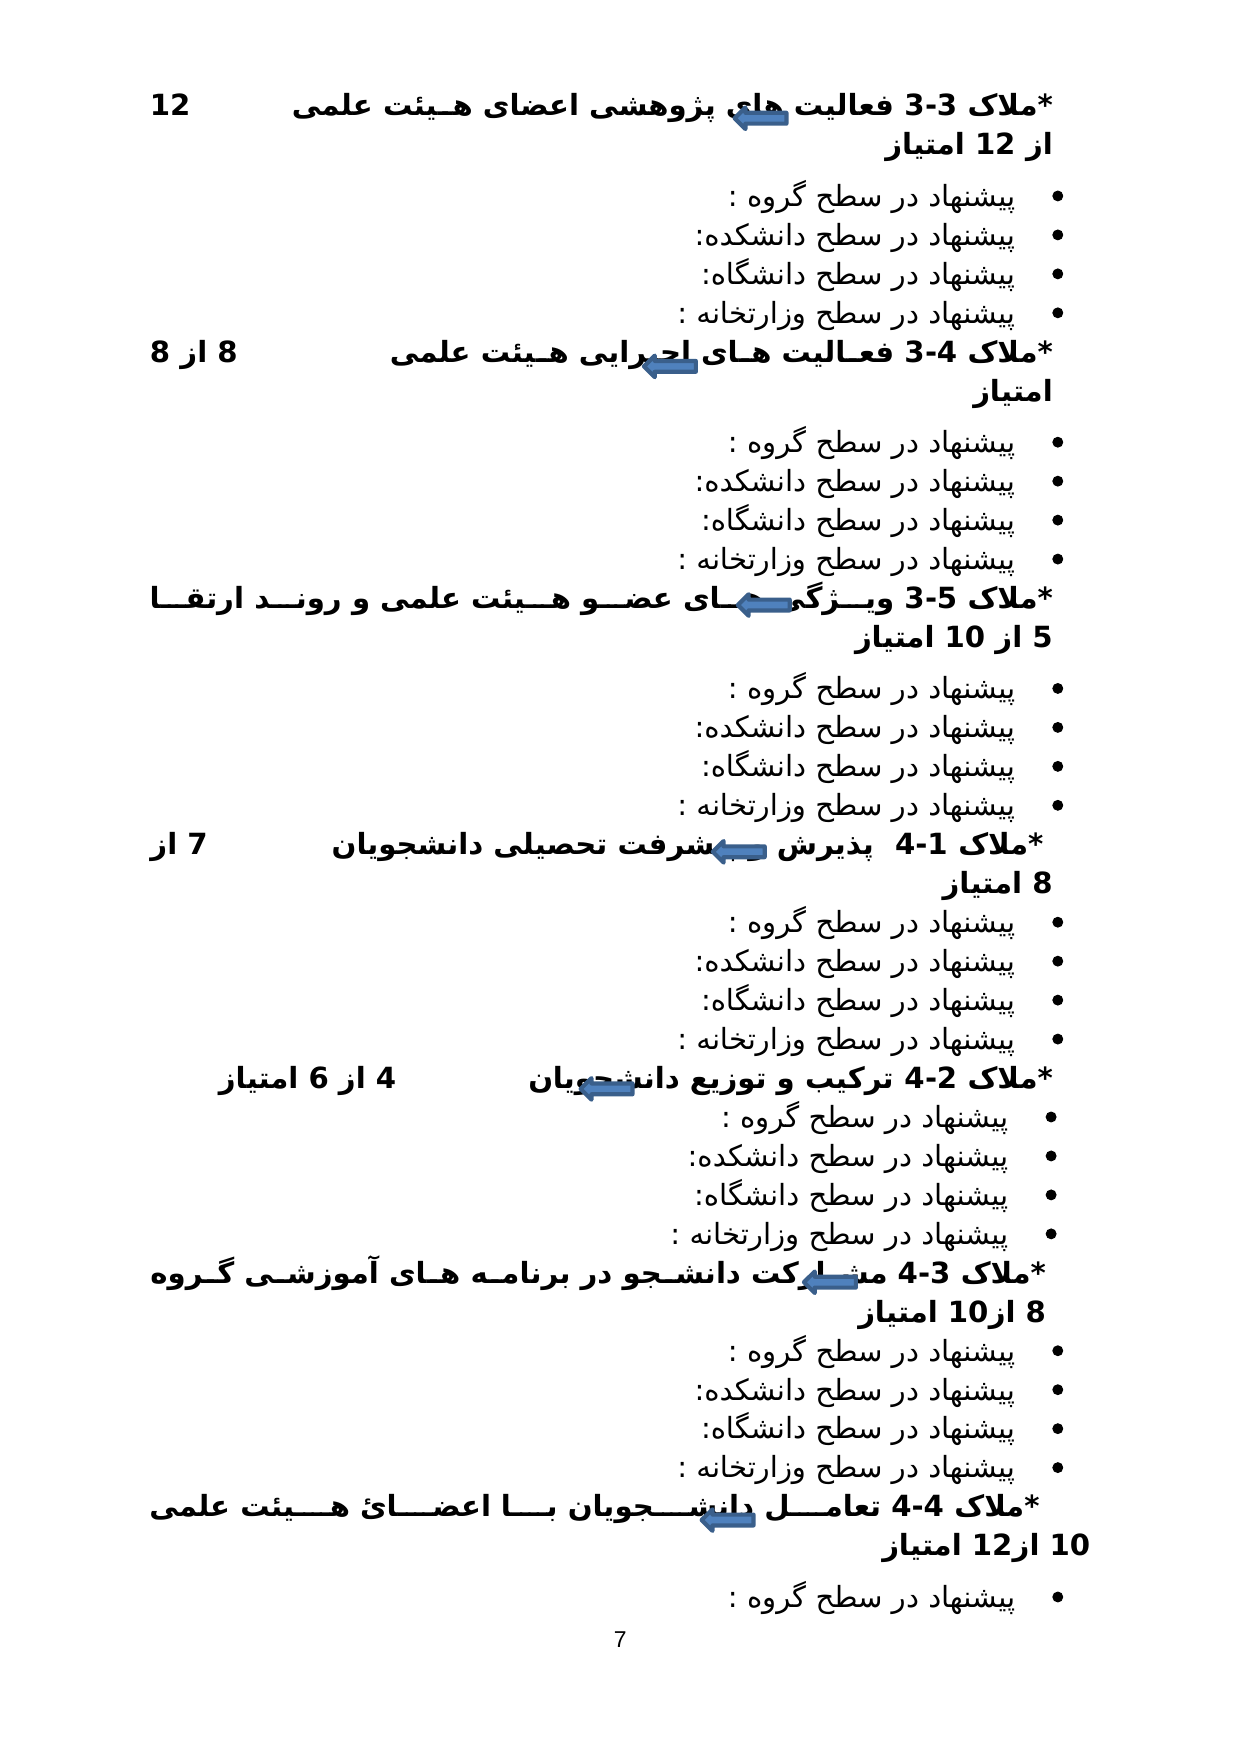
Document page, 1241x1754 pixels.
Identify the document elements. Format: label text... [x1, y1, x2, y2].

list پیشنهاد در سطح گروه : [150, 1100, 1046, 1134]
list پیشنهاد در سطح دانشگاه: [150, 257, 1053, 291]
list پیشنهاد در سطح وزارتخانه : [150, 1217, 1046, 1251]
list پیشنهاد در سطح گروه : [150, 179, 1053, 213]
list پیشنهاد در سطح دانشگاه: [150, 1412, 1053, 1446]
list پیشنهاد در سطح دانشکده: [150, 464, 1053, 498]
text *ملاک 2-4 ترکیب و توزیع دانشجویان 4 از 6 امتیاز [150, 1061, 1053, 1095]
list پیشنهاد در سطح دانشکده: [150, 1139, 1046, 1173]
text *ملاک 3-3 فعالیت های پژوهشی اعضای هیئت علمی 12 از 12 امتیاز [150, 89, 1053, 162]
list پیشنهاد در سطح گروه : [150, 672, 1053, 706]
list پیشنهاد در سطح دانشگاه: [150, 1178, 1046, 1212]
list پیشنهاد در سطح دانشکده: [150, 944, 1053, 978]
list پیشنهاد در سطح گروه : [150, 425, 1053, 459]
list پیشنهاد در سطح وزارتخانه : [150, 296, 1053, 330]
list پیشنهاد در سطح دانشکده: [150, 711, 1053, 744]
list پیشنهاد در سطح گروه : [150, 1580, 1053, 1614]
text *ملاک 5-3 ویژگی های عضو هیئت علمی و روند ارتقا 5 از 10 امتیاز [150, 581, 1053, 654]
list پیشنهاد در سطح دانشگاه: [150, 983, 1053, 1017]
list پیشنهاد در سطح دانشگاه: [150, 749, 1053, 783]
list پیشنهاد در سطح وزارتخانه : [150, 1451, 1053, 1485]
list پیشنهاد در سطح دانشکده: [150, 218, 1053, 252]
list پیشنهاد در سطح وزارتخانه : [150, 542, 1053, 576]
list پیشنهاد در سطح دانشکده: [150, 1373, 1053, 1407]
list پیشنهاد در سطح گروه : [150, 1334, 1053, 1368]
text *ملاک 1-4 پذیرش و پیشرفت تحصیلی دانشجویان 7 از 8 امتیاز [150, 827, 1053, 900]
text *ملاک 4-4 تعامل دانشجویان با اعضائ هیئت علمی 10 از12 امتیاز [150, 1490, 1090, 1563]
list پیشنهاد در سطح وزارتخانه : [150, 1022, 1053, 1056]
list پیشنهاد در سطح وزارتخانه : [150, 788, 1053, 822]
list پیشنهاد در سطح دانشگاه: [150, 503, 1053, 537]
text *ملاک 3-4 مشارکت دانشجو در برنامه های آموزشی گروه 8 از10 امتیاز [150, 1256, 1046, 1329]
text *ملاک 4-3 فعالیت های اجرایی هیئت علمی 8 از 8 امتیاز [150, 335, 1053, 408]
list پیشنهاد در سطح گروه : [150, 905, 1053, 939]
